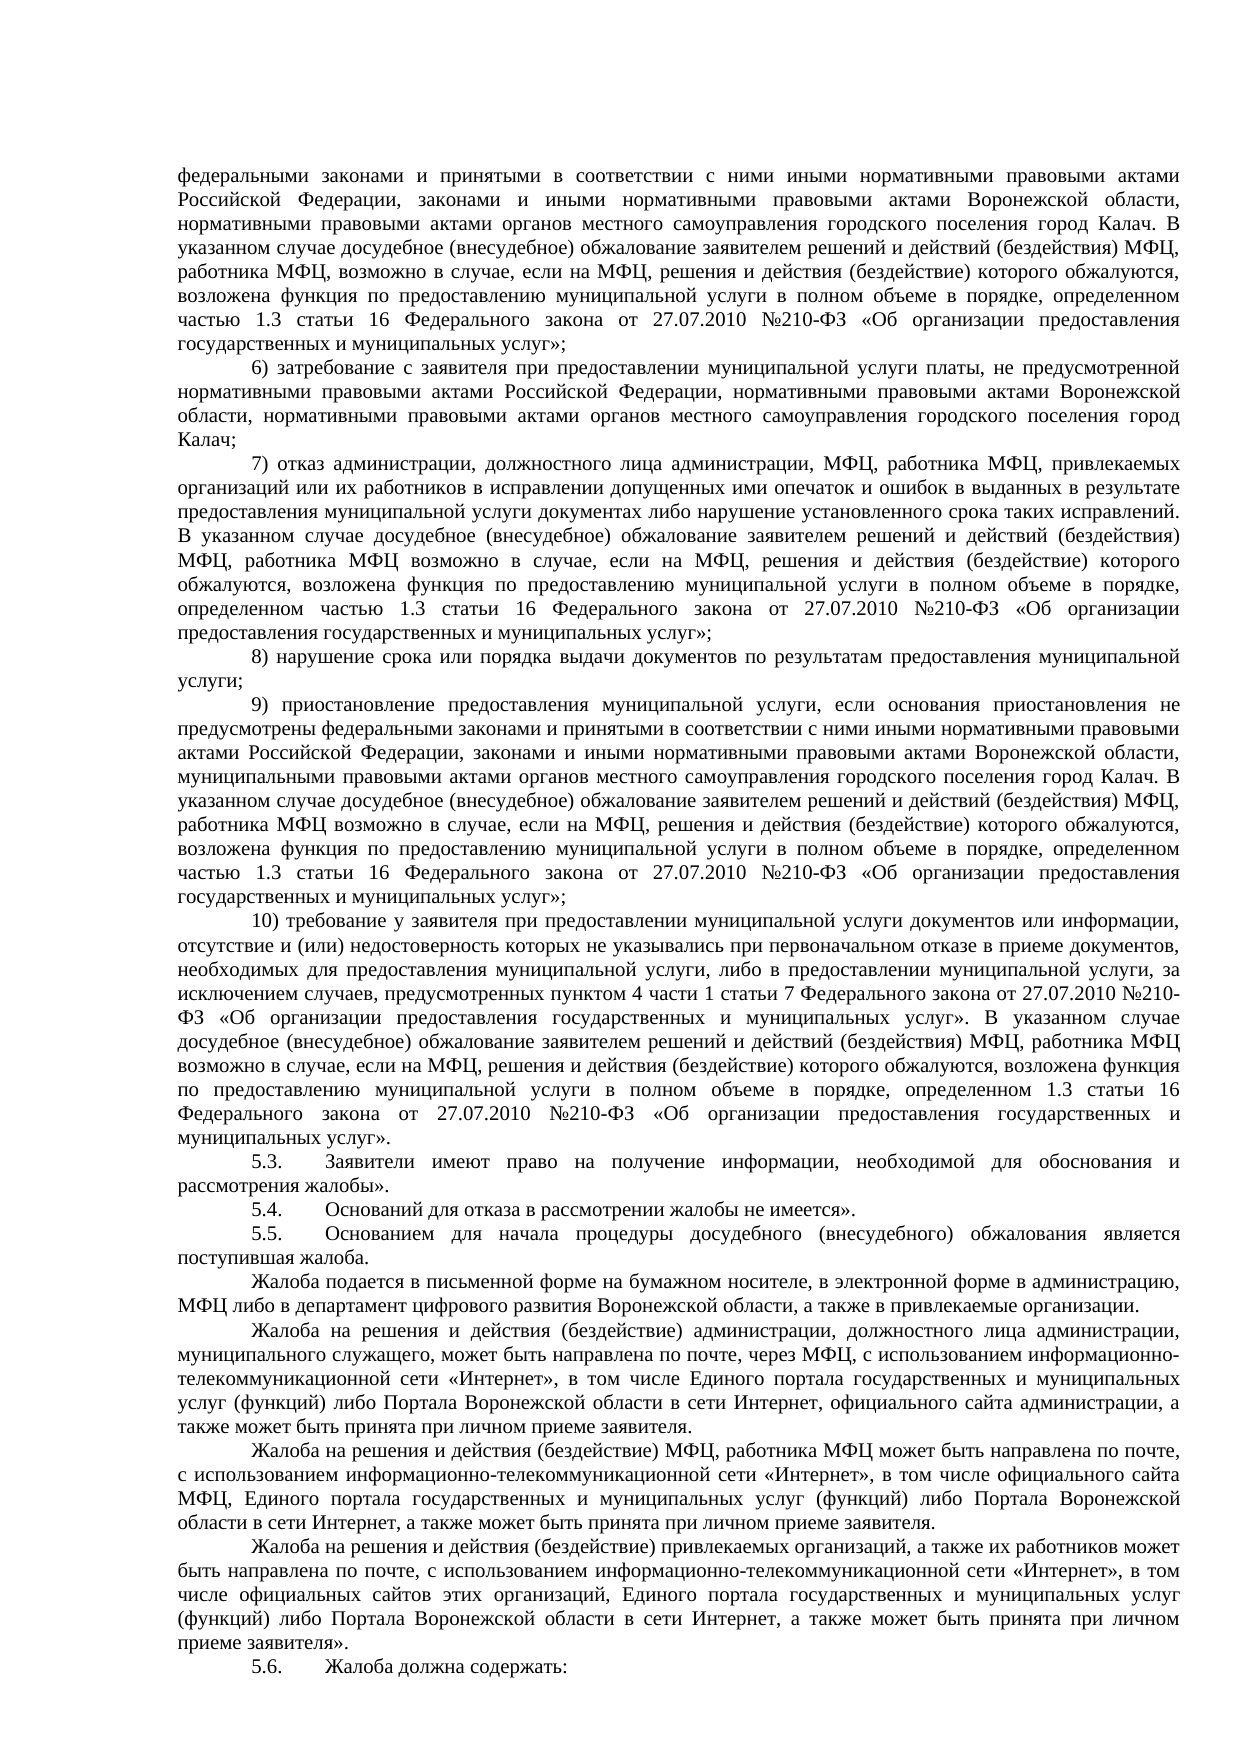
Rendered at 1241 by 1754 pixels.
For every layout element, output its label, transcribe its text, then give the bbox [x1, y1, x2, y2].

text Жалоба подается в письменной форме на бумажном носителе, в электронной форме в администрацию, МФЦ либо в департамент цифрового развития Воронежской области, а также в привлекаемые организации. [177, 1269, 1181, 1317]
text 10) требование у заявителя при предоставлении муниципальной услуги документов или информации, отсутствие и (или) недостоверность которых не указывались при первоначальном отказе в приеме документов, необходимых для предоставления муниципальной услуги, либо в предоставлении муниципальной услуги, за исключением случаев, предусмотренных пунктом 4 части 1 статьи 7 Федерального закона от 27.07.2010 №210-ФЗ «Об организации предоставления государственных и муниципальных услуг». В указанном случае досудебное (внесудебное) обжалование заявителем решений и действий (бездействия) МФЦ, работника МФЦ возможно в случае, если на МФЦ, решения и действия (бездействие) которого обжалуются, возложена функция по предоставлению муниципальной услуги в полном объеме в порядке, определенном 1.3 статьи 16 Федерального закона от 27.07.2010 №210-ФЗ «Об организации предоставления государственных и муниципальных услуг». [177, 908, 1181, 1149]
list Заявители имеют право на получение информации, необходимой для обоснования и рассмотрения жалобы». [177, 1149, 1181, 1197]
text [177, 162, 1181, 355]
text Жалоба на решения и действия (бездействие) МФЦ, работника МФЦ может быть направлена по почте, с использованием информационно-телекоммуникационной сети «Интернет», в том числе официального сайта МФЦ, Единого портала государственных и муниципальных услуг (функций) либо Портала Воронежской области в сети Интернет, а также может быть принята при личном приеме заявителя. [177, 1438, 1181, 1534]
list Жалоба должна содержать: [177, 1654, 1181, 1678]
text Жалоба на решения и действия (бездействие) привлекаемых организаций, а также их работников может быть направлена по почте, с использованием информационно-телекоммуникационной сети «Интернет», в том числе официальных сайтов этих организаций, Единого портала государственных и муниципальных услуг (функций) либо Портала Воронежской области в сети Интернет, а также может быть принята при личном приеме заявителя». [177, 1534, 1181, 1654]
text 8) нарушение срока или порядка выдачи документов по результатам предоставления муниципальной услуги; [177, 644, 1181, 692]
text Жалоба на решения и действия (бездействие) администрации, должностного лица администрации, муниципального служащего, может быть направлена по почте, через МФЦ, с использованием информационно-телекоммуникационной сети «Интернет», в том числе Единого портала государственных и муниципальных услуг (функций) либо Портала Воронежской области в сети Интернет, официального сайта администрации, а также может быть принята при личном приеме заявителя. [177, 1317, 1181, 1438]
list Основанием для начала процедуры досудебного (внесудебного) обжалования является поступившая жалоба. [177, 1221, 1181, 1269]
text 6) затребование с заявителя при предоставлении муниципальной услуги платы, не предусмотренной нормативными правовыми актами Российской Федерации, нормативными правовыми актами Воронежской области, нормативными правовыми актами органов местного самоуправления городского поселения город Калач; [177, 355, 1181, 451]
text 9) приостановление предоставления муниципальной услуги, если основания приостановления не предусмотрены федеральными законами и принятыми в соответствии с ними иными нормативными правовыми актами Российской Федерации, законами и иными нормативными правовыми актами Воронежской области, муниципальными правовыми актами органов местного самоуправления городского поселения город Калач. В указанном случае досудебное (внесудебное) обжалование заявителем решений и действий (бездействия) МФЦ, работника МФЦ возможно в случае, если на МФЦ, решения и действия (бездействие) которого обжалуются, возложена функция по предоставлению муниципальной услуги в полном объеме в порядке, определенном частью 1.3 статьи 16 Федерального закона от 27.07.2010 №210-ФЗ «Об организации предоставления государственных и муниципальных услуг»; [177, 692, 1181, 908]
text 7) отказ администрации, должностного лица администрации, МФЦ, работника МФЦ, привлекаемых организаций или их работников в исправлении допущенных ими опечаток и ошибок в выданных в результате предоставления муниципальной услуги документах либо нарушение установленного срока таких исправлений. В указанном случае досудебное (внесудебное) обжалование заявителем решений и действий (бездействия) МФЦ, работника МФЦ возможно в случае, если на МФЦ, решения и действия (бездействие) которого обжалуются, возложена функция по предоставлению муниципальной услуги в полном объеме в порядке, определенном частью 1.3 статьи 16 Федерального закона от 27.07.2010 №210-ФЗ «Об организации предоставления государственных и муниципальных услуг»; [177, 451, 1181, 644]
list Оснований для отказа в рассмотрении жалобы не имеется». [177, 1197, 1181, 1221]
